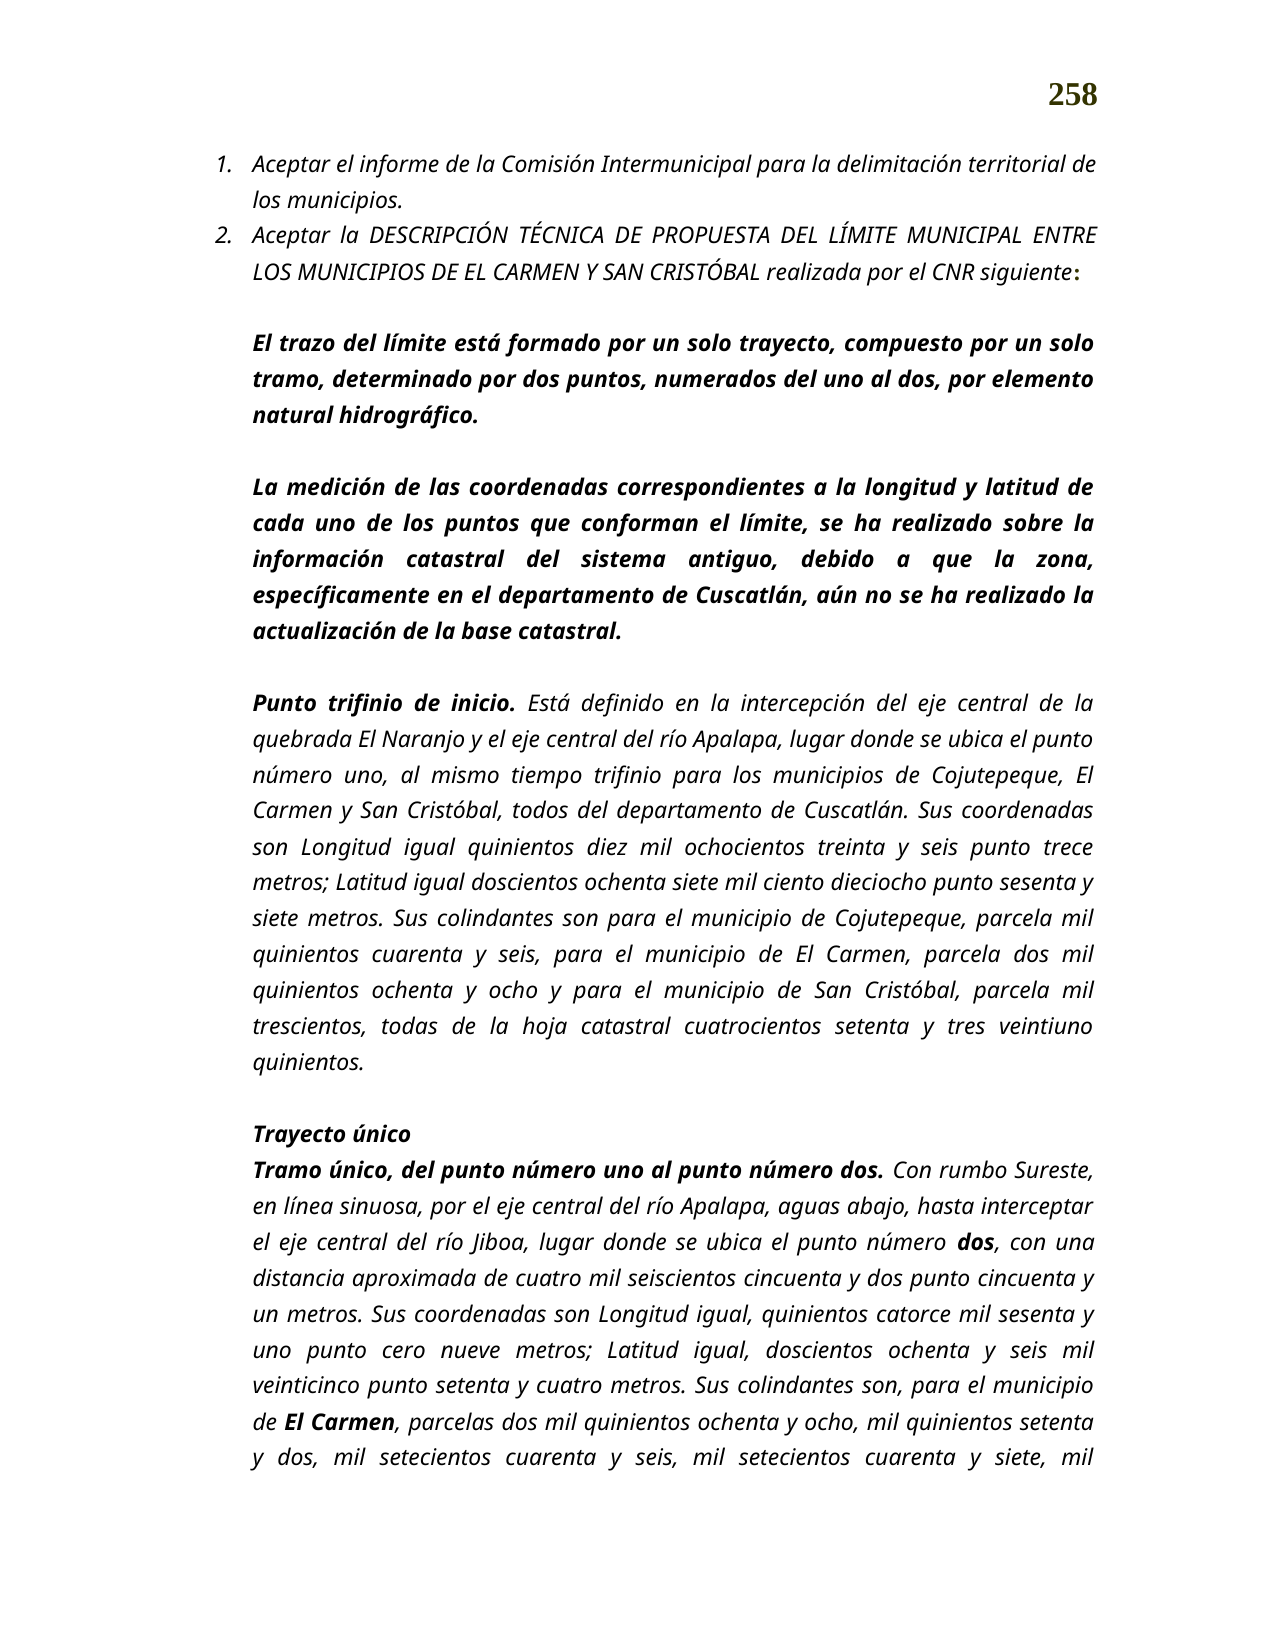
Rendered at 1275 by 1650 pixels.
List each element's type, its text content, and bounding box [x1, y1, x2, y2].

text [252, 1154, 1095, 1473]
list Aceptar la DESCRIPCIÓN TÉCNICA DE PROPUESTA DEL LÍMITE MUNICIPAL ENTRE LOS MUNICIPIOS DE EL CARMEN Y SAN CRISTÓBAL realizada por el CNR siguiente: [215, 219, 1098, 287]
text Trayecto único [252, 1118, 1095, 1149]
text La medición de las coordenadas correspondientes a la longitud y latitud de cada uno de los puntos que conforman el límite, se ha realizado sobre la información catastral del sistema antiguo, debido a que la zona, específicamente en el departamento de Cuscatlán, aún no se ha realizado la actualización de la base catastral. [252, 471, 1095, 646]
text El trazo del límite está formado por un solo trayecto, compuesto por un solo tramo, determinado por dos puntos, numerados del uno al dos, por elemento natural hidrográfico. [252, 327, 1095, 430]
text Punto trifinio de inicio. Está definido en la intercepción del eje central de la quebrada El Naranjo y el eje central del río Apalapa, lugar donde se ubica el punto número uno, al mismo tiempo trifinio para los municipios de Cojutepeque, El Carmen y San Cristóbal, todos del departamento de Cuscatlán. Sus coordenadas son Longitud igual quinientos diez mil ochocientos treinta y seis punto trece metros; Latitud igual doscientos ochenta siete mil ciento dieciocho punto sesenta y siete metros. Sus colindantes son para el municipio de Cojutepeque, parcela mil quinientos cuarenta y seis, para el municipio de El Carmen, parcela dos mil quinientos ochenta y ocho y para el municipio de San Cristóbal, parcela mil trescientos, todas de la hoja catastral cuatrocientos setenta y tres veintiuno quinientos. [252, 687, 1095, 1077]
list Aceptar el informe de la Comisión Intermunicipal para la delimitación territorial de los municipios. [215, 148, 1098, 215]
